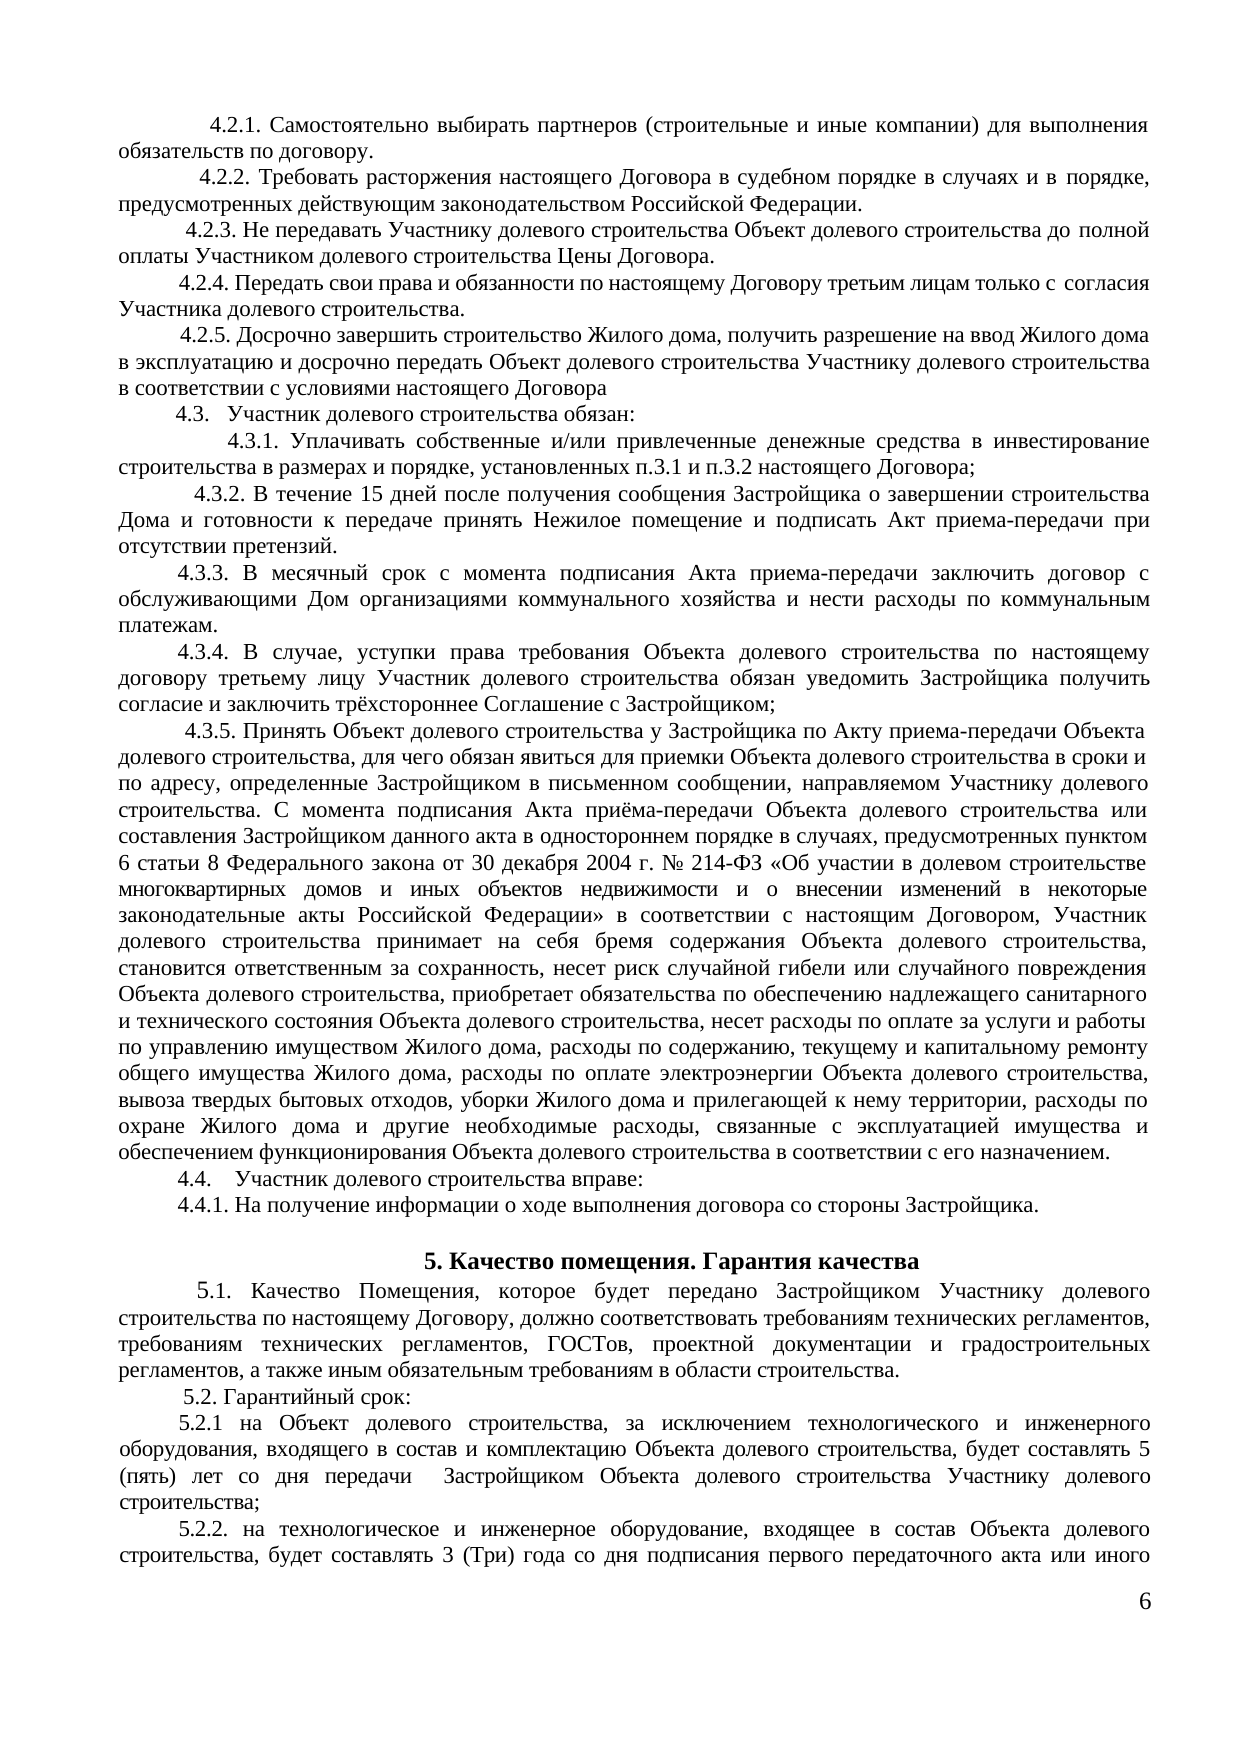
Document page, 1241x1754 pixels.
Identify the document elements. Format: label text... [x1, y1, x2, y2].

text 4.2.3. Не передавать Участнику долевого строительства Объект долевого строительства до полной оплаты Участником долевого строительства Цены Договора. [118, 216, 1149, 269]
text 5. Качество помещения. Гарантия качества [118, 1246, 1152, 1275]
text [119, 1514, 1151, 1567]
text 5.2. Гарантийный срок: [118, 1383, 1152, 1409]
text 4.2.5. Досрочно завершить строительство Жилого дома, получить разрешение на ввод Жилого дома в эксплуатацию и досрочно передать Объект долевого строительства Участнику долевого строительства в соответствии с условиями настоящего Договора [118, 321, 1152, 401]
text 4.4. Участник долевого строительства вправе: [118, 1165, 1152, 1191]
text 5.1. Качество Помещения, которое будет передано Застройщиком Участнику долевого строительства по настоящему Договору, должно соответствовать требованиям технических регламентов, требованиям технических регламентов, ГОСТов, проектной документации и градостроительных регламентов, а также иным обязательным требованиям в области строительства. [118, 1275, 1152, 1383]
text 4.3.5. Принять Объект долевого строительства у Застройщика по Акту приема-передачи Объекта долевого строительства, для чего обязан явиться для приемки Объекта долевого строительства в сроки и по адресу, определенные Застройщиком в письменном сообщении, направляемом Участнику долевого строительства. С момента подписания Акта приёма-передачи Объекта долевого строительства или составления Застройщиком данного акта в одностороннем порядке в случаях, предусмотренных пунктом 6 статьи 8 Федерального закона от 30 декабря 2004 г. № 214-ФЗ «Об участии в долевом строительстве многоквартирных домов и иных объектов недвижимости и о внесении изменений в некоторые законодательные акты Российской Федерации» в соответствии с настоящим Договором, Участник долевого строительства принимает на себя бремя содержания Объекта долевого строительства, становится ответственным за сохранность, несет риск случайной гибели или случайного повреждения Объекта долевого строительства, приобретает обязательства по обеспечению надлежащего санитарного и технического состояния Объекта долевого строительства, несет расходы по оплате за услуги и работы по управлению имуществом Жилого дома, расходы по содержанию, текущему и капитальному ремонту общего имущества Жилого дома, расходы по оплате электроэнергии Объекта долевого строительства, вывоза твердых бытовых отходов, уборки Жилого дома и прилегающей к нему территории, расходы по охране Жилого дома и другие необходимые расходы, связанные с эксплуатацией имущества и обеспечением функционирования Объекта долевого строительства в соответствии с его назначением. [118, 717, 1148, 1165]
text 4.3. Участник долевого строительства обязан: [118, 401, 1152, 427]
text 4.3.2. В течение 15 дней после получения сообщения Застройщика о завершении строительства Дома и готовности к передаче принять Нежилое помещение и подписать Акт приема-передачи при отсутствии претензий. [118, 479, 1152, 559]
text 4.4.1. На получение информации о ходе выполнения договора со стороны Застройщика. [118, 1191, 1152, 1217]
text 5.2.1 на Объект долевого строительства, за исключением технологического и инженерного оборудования, входящего в состав и комплектацию Объекта долевого строительства, будет составлять 5 (пять) лет со дня передачи Застройщиком Объекта долевого строительства Участнику долевого строительства; [119, 1409, 1151, 1514]
text 4.2.2. Требовать расторжения настоящего Договора в судебном порядке в случаях и в порядке, предусмотренных действующим законодательством Российской Федерации. [118, 163, 1149, 216]
text 4.2.1. Самостоятельно выбирать партнеров (строительные и иные компании) для выполнения обязательств по договору. [118, 111, 1152, 163]
text 4.3.3. В месячный срок с момента подписания Акта приема-передачи заключить договор с обслуживающими Дом организациями коммунального хозяйства и нести расходы по коммунальным платежам. [118, 559, 1152, 638]
text 4.2.4. Передать свои права и обязанности по настоящему Договору третьим лицам только с согласия Участника долевого строительства. [118, 269, 1149, 321]
text 4.3.4. В случае, уступки права требования Объекта долевого строительства по настоящему договору третьему лицу Участник долевого строительства обязан уведомить Застройщика получить согласие и заключить трёхстороннее Соглашение с Застройщиком; [118, 638, 1152, 717]
text 4.3.1. Уплачивать собственные и/или привлеченные денежные средства в инвестирование строительства в размерах и порядке, установленных п.3.1 и п.3.2 настоящего Договора; [118, 427, 1152, 479]
